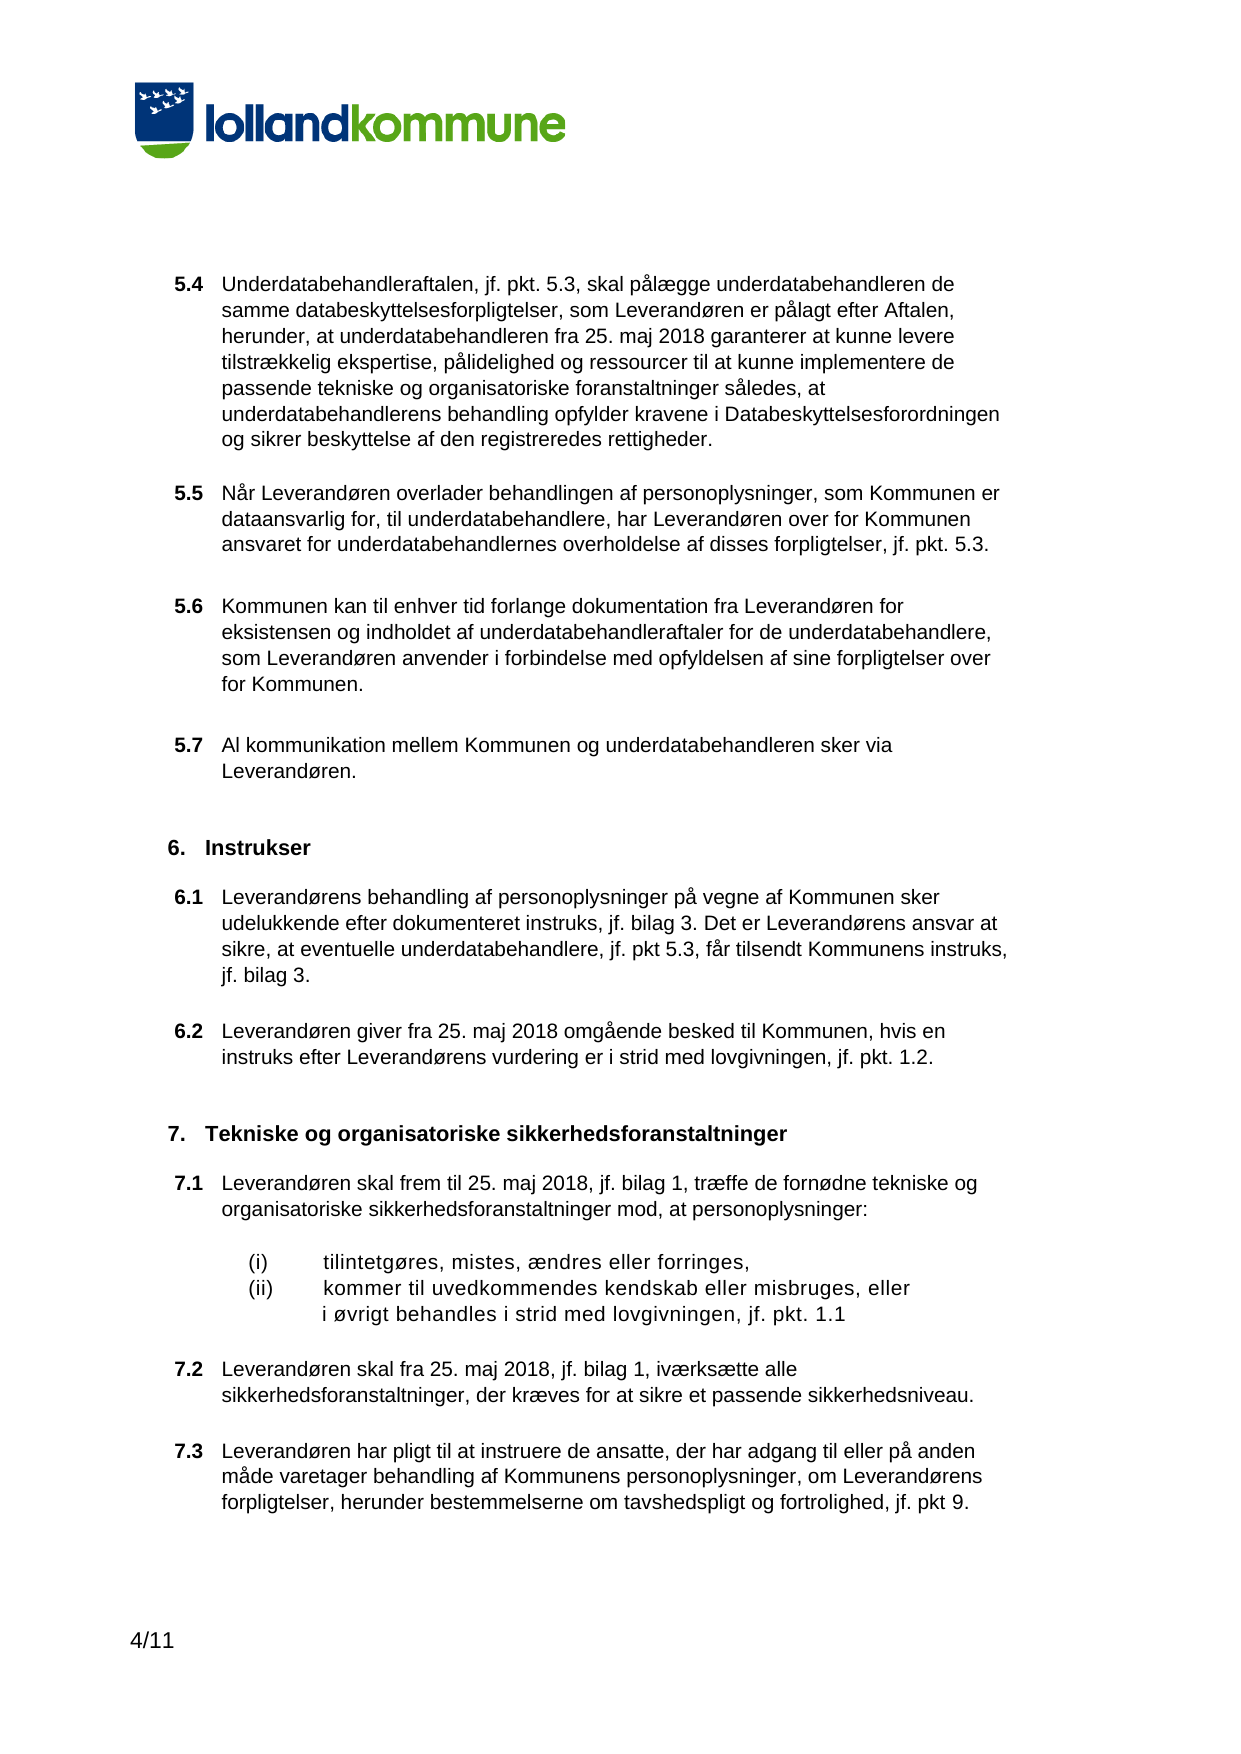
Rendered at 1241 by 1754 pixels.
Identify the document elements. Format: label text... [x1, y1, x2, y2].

list Leverandøren skal fra 25. maj 2018, jf. bilag 1, iværksætte alle sikkerhedsforanstaltninger, der kræves for at sikre et passende sikkerhedsniveau. [174, 1357, 1019, 1406]
list Leverandørens behandling af personoplysninger på vegne af Kommunen sker udelukkende efter dokumenteret instruks, jf. bilag 3. Det er Leverandørens ansvar at sikre, at eventuelle underdatabehandlere, jf. pkt 5.3, får tilsendt Kommunens instruks, jf. bilag 3. [174, 885, 1019, 987]
subtitle Instrukser [167, 835, 1019, 860]
list Når Leverandøren overlader behandlingen af personoplysninger, som Kommunen er dataansvarlig for, til underdatabehandlere, har Leverandøren over for Kommunen ansvaret for underdatabehandlernes overholdelse af disses forpligtelser, jf. pkt. 5.3. [174, 481, 1019, 556]
list Leverandøren har pligt til at instruere de ansatte, der har adgang til eller på anden måde varetager behandling af Kommunens personoplysninger, om Leverandørens forpligtelser, herunder bestemmelserne om tavshedspligt og fortrolighed, jf. pkt 9. [174, 1438, 1019, 1514]
list Al kommunikation mellem Kommunen og underdatabehandleren sker via Leverandøren. [174, 733, 1019, 783]
list Underdatabehandleraftalen, jf. pkt. 5.3, skal pålægge underdatabehandleren de samme databeskyttelsesforpligtelser, som Leverandøren er pålagt efter Aftalen, herunder, at underdatabehandleren fra 25. maj 2018 garanterer at kunne levere tilstrækkelig ekspertise, pålidelighed og ressourcer til at kunne implementere de passende tekniske og organisatoriske foranstaltninger således, at underdatabehandlerens behandling opfylder kravene i Databeskyttelsesforordningen og sikrer beskyttelse af den registreredes rettigheder. [174, 272, 1019, 451]
subtitle Tekniske og organisatoriske sikkerhedsforanstaltninger [167, 1120, 1019, 1146]
picture [134, 82, 566, 159]
list Leverandøren giver fra 25. maj 2018 omgående besked til Kommunen, hvis en instruks efter Leverandørens vurdering er i strid med lovgivningen, jf. pkt. 1.2. [174, 1019, 1019, 1068]
list Kommunen kan til enhver tid forlange dokumentation fra Leverandøren for eksistensen og indholdet af underdatabehandleraftaler for de underdatabehandlere, som Leverandøren anvender i forbindelse med opfyldelsen af sine forpligtelser over for Kommunen. [174, 594, 1019, 695]
list kommer til uvedkommendes kendskab eller misbruges, eller [248, 1276, 1019, 1300]
text i øvrigt behandles i strid med lovgivningen, jf. pkt. 1.1 [322, 1302, 1019, 1326]
list tilintetgøres, mistes, ændres eller forringes, [248, 1250, 1019, 1274]
list Leverandøren skal frem til 25. maj 2018, jf. bilag 1, træffe de fornødne tekniske og organisatoriske sikkerhedsforanstaltninger mod, at personoplysninger: [174, 1171, 1019, 1221]
